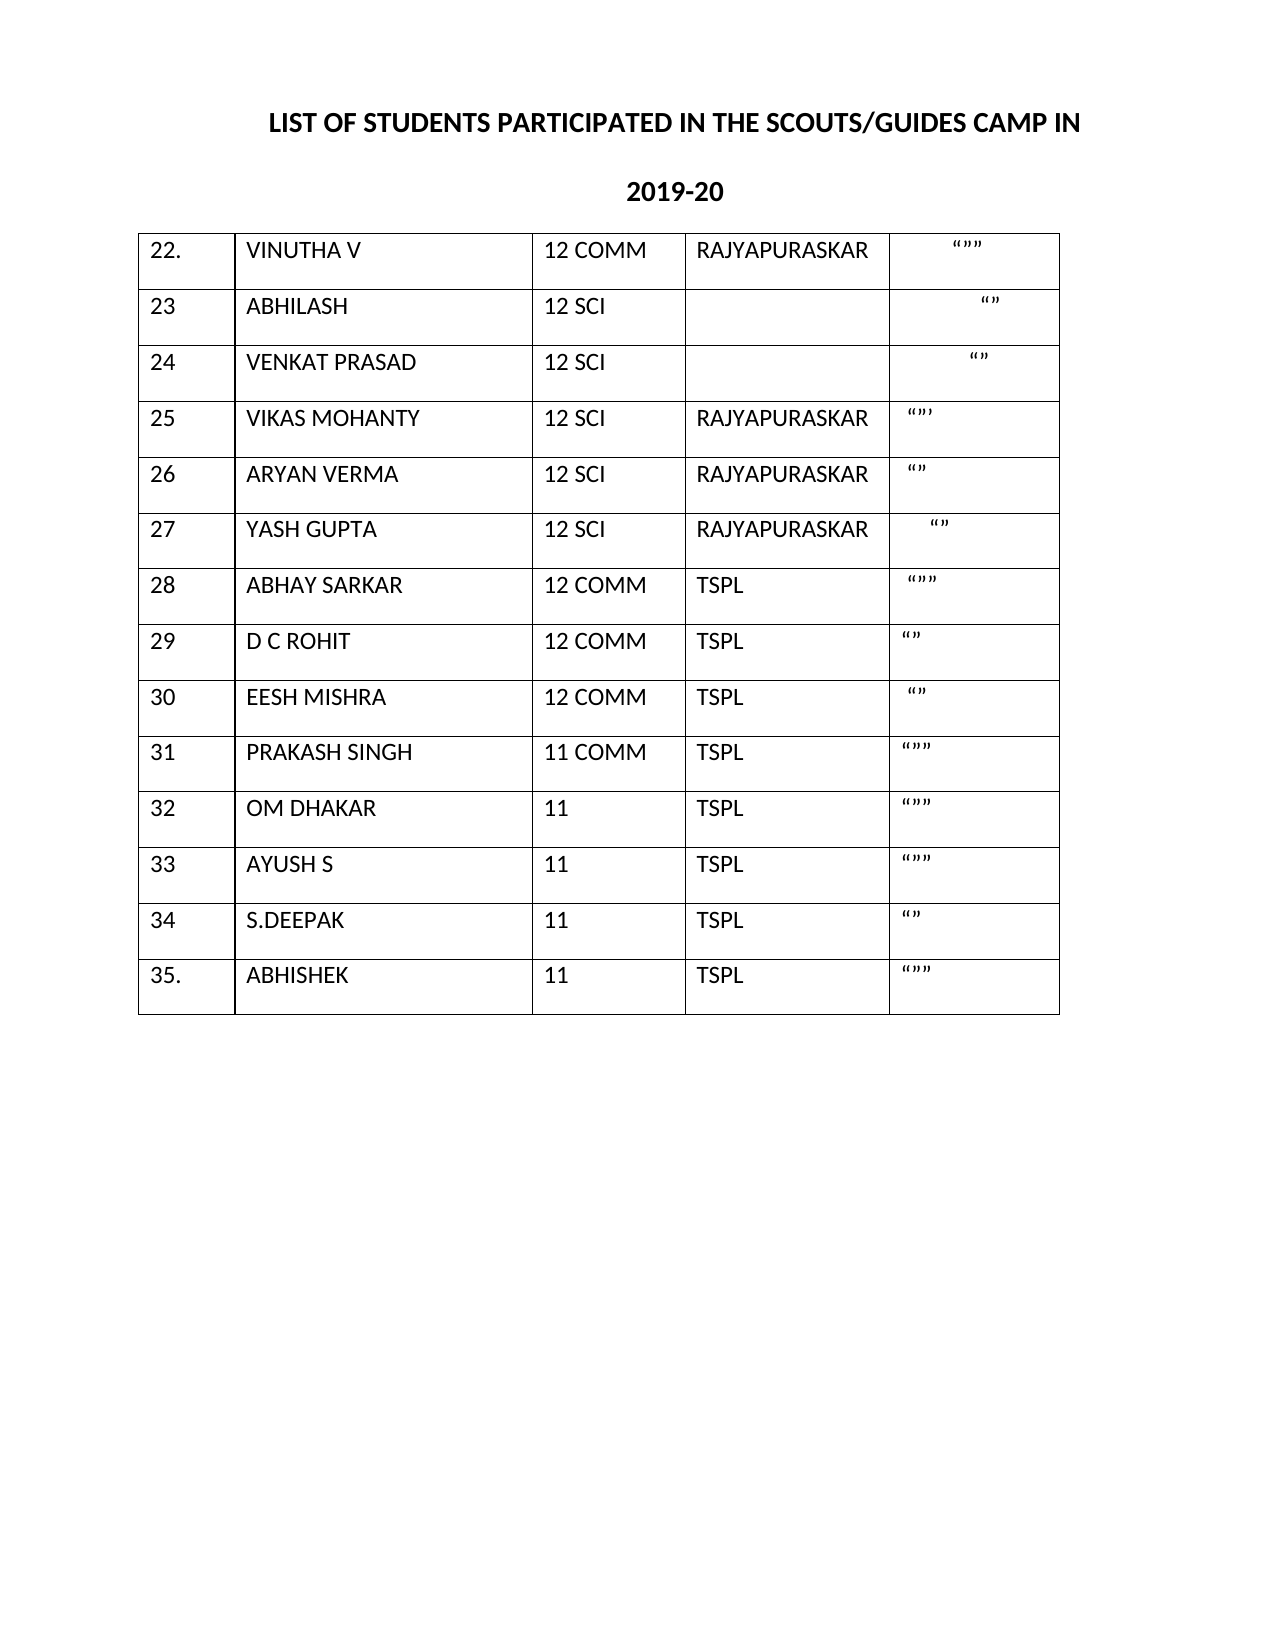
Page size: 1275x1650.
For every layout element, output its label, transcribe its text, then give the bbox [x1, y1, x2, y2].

table_cell 11 COMM [533, 737, 685, 791]
table_cell TSPL [686, 960, 889, 1014]
table_cell RAJYAPURASKAR [686, 514, 889, 568]
table_cell 11 [533, 848, 685, 903]
table_cell TSPL [686, 737, 889, 791]
table_cell TSPL [686, 848, 889, 903]
table_cell RAJYAPURASKAR [686, 234, 889, 289]
table_cell VIKAS MOHANTY [236, 402, 532, 457]
table_cell D C ROHIT [236, 625, 532, 680]
table_cell ARYAN VERMA [236, 458, 532, 513]
table_cell VENKAT PRASAD [236, 346, 532, 401]
table_cell 25 [139, 402, 234, 457]
table_cell 30 [139, 681, 234, 736]
table_cell 12 SCI [533, 458, 685, 513]
table_cell “” [890, 681, 1059, 736]
table_cell 11 [533, 960, 685, 1014]
table_cell 12 COMM [533, 569, 685, 624]
table_cell AYUSH S [236, 848, 532, 903]
table_cell “” [890, 290, 1059, 345]
table_cell 12 COMM [533, 625, 685, 680]
table_cell S.DEEPAK [236, 904, 532, 958]
table_cell “” [890, 625, 1059, 680]
table_cell OM DHAKAR [236, 792, 532, 847]
table_cell 35. [139, 960, 234, 1014]
table_cell “”” [890, 234, 1059, 289]
table_cell RAJYAPURASKAR [686, 402, 889, 457]
table_cell 12 SCI [533, 402, 685, 457]
table_cell 12 SCI [533, 290, 685, 345]
table_cell 24 [139, 346, 234, 401]
table_cell EESH MISHRA [236, 681, 532, 736]
table_cell 12 SCI [533, 346, 685, 401]
table_cell 34 [139, 904, 234, 958]
table_cell “”” [890, 569, 1059, 624]
table_cell RAJYAPURASKAR [686, 458, 889, 513]
table_cell ABHISHEK [236, 960, 532, 1014]
table_cell PRAKASH SINGH [236, 737, 532, 791]
table_cell 12 SCI [533, 514, 685, 568]
table_cell TSPL [686, 792, 889, 847]
table_cell [686, 346, 889, 401]
table_cell [686, 290, 889, 345]
table_cell “” [890, 458, 1059, 513]
table_cell 12 COMM [533, 234, 685, 289]
table_cell “”” [890, 848, 1059, 903]
table_cell “”’ [890, 402, 1059, 457]
table_cell 11 [533, 792, 685, 847]
table_cell ABHILASH [236, 290, 532, 345]
table_cell 32 [139, 792, 234, 847]
table_cell 28 [139, 569, 234, 624]
table_cell “”” [890, 737, 1059, 791]
table_cell 12 COMM [533, 681, 685, 736]
table_cell TSPL [686, 681, 889, 736]
table_cell 31 [139, 737, 234, 791]
table_cell TSPL [686, 904, 889, 958]
table_cell “” [890, 346, 1059, 401]
table_cell 23 [139, 290, 234, 345]
table_cell VINUTHA V [236, 234, 532, 289]
table_cell “” [890, 904, 1059, 958]
table_cell ABHAY SARKAR [236, 569, 532, 624]
table_cell 29 [139, 625, 234, 680]
table_cell 26 [139, 458, 234, 513]
table_cell “” [890, 514, 1059, 568]
table_cell 11 [533, 904, 685, 958]
table_cell “”” [890, 792, 1059, 847]
table_cell 33 [139, 848, 234, 903]
table_cell YASH GUPTA [236, 514, 532, 568]
table_cell TSPL [686, 569, 889, 624]
table_cell TSPL [686, 625, 889, 680]
table_cell 27 [139, 514, 234, 568]
table_cell 22. [139, 234, 234, 289]
table_cell “”” [890, 960, 1059, 1014]
